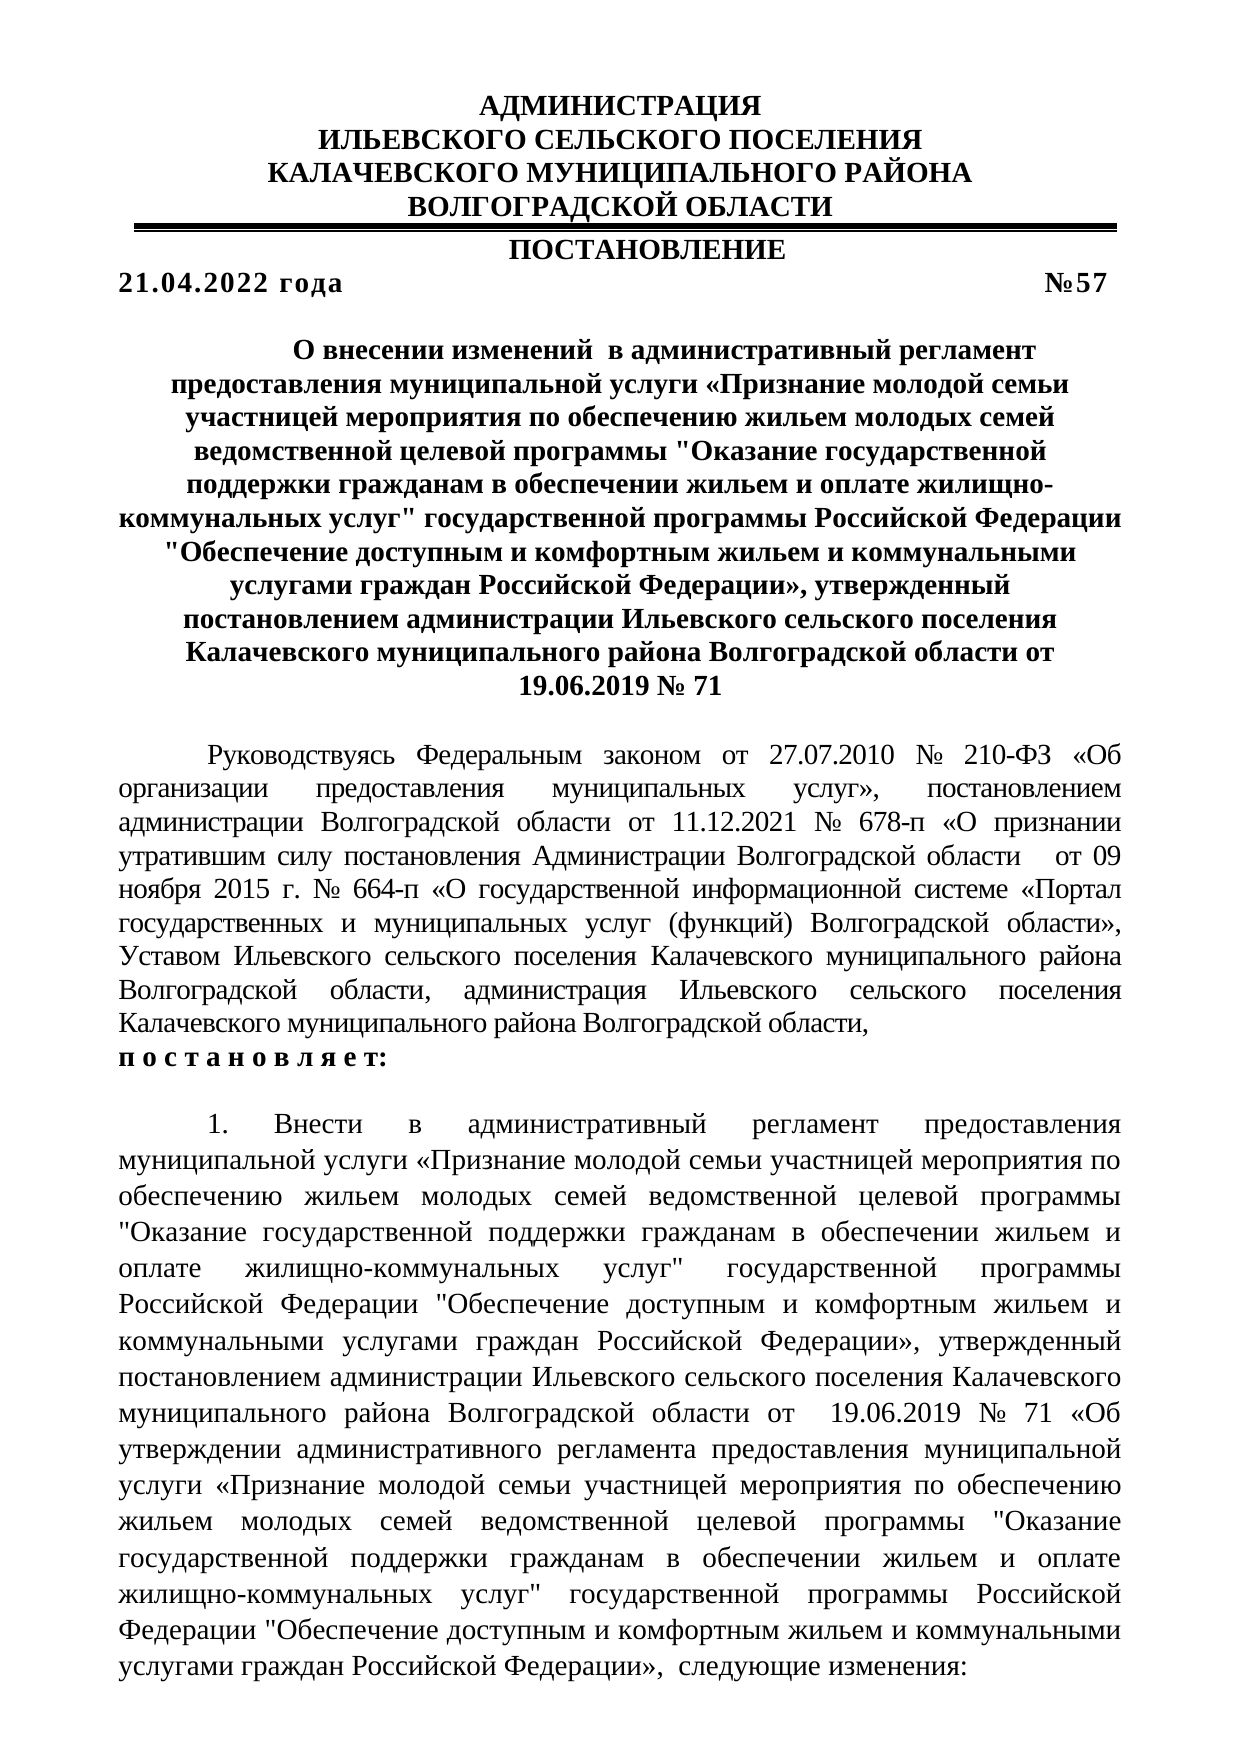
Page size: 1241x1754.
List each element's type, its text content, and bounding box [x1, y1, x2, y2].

text 21.04.2022 года №57 [118, 265, 1122, 299]
text ВОЛГОГРАДСКОЙ ОБЛАСТИ [118, 189, 1122, 222]
text КАЛАЧЕВСКОГО МУНИЦИПАЛЬНОГО РАЙОНА [118, 155, 1122, 189]
text 1. Внести в административный регламент предоставления муниципальной услуги «Признание молодой семьи участницей мероприятия по обеспечению жильем молодых семей ведомственной целевой программы "Оказание государственной поддержки гражданам в обеспечении жильем и оплате жилищно-коммунальных услуг" государственной программы Российской Федерации "Обеспечение доступным и комфортным жильем и коммунальными услугами граждан Российской Федерации», утвержденный постановлением администрации Ильевского сельского поселения Калачевского муниципального района Волгоградской области от 19.06.2019 № 71 «Об утверждении административного регламента предоставления муниципальной услуги «Признание молодой семьи участницей мероприятия по обеспечению жильем молодых семей ведомственной целевой программы "Оказание государственной поддержки гражданам в обеспечении жильем и оплате жилищно-коммунальных услуг" государственной программы Российской Федерации "Обеспечение доступным и комфортным жильем и коммунальными услугами граждан Российской Федерации», следующие изменения: [118, 1106, 1122, 1682]
list О внесении изменений в административный регламент предоставления муниципальной услуги «Признание молодой семьи участницей мероприятия по обеспечению жильем молодых семей ведомственной целевой программы "Оказание государственной поддержки гражданам в обеспечении жильем и оплате жилищно-коммунальных услуг" государственной программы Российской Федерации "Обеспечение доступным и комфортным жильем и коммунальными услугами граждан Российской Федерации», утвержденный постановлением администрации Ильевского сельского поселения Калачевского муниципального района Волгоградской области от 19.06.2019 № 71 [118, 332, 1122, 701]
table_header ПОСТАНОВЛЕНИЕ [134, 232, 1117, 265]
text АДМИНИСТРАЦИЯ [118, 88, 1122, 122]
text ИЛЬЕВСКОГО СЕЛЬСКОГО ПОСЕЛЕНИЯ [118, 122, 1122, 155]
text п о с т а н о в л я е т: [118, 1039, 1122, 1072]
list Руководствуясь Федеральным законом от 27.07.2010 № 210-ФЗ «Об организации предоставления муниципальных услуг», постановлением администрации Волгоградской области от 11.12.2021 № 678-п «О признании утратившим силу постановления Администрации Волгоградской области от 09 ноября 2015 г. № 664-п «О государственной информационной системе «Портал государственных и муниципальных услуг (функций) Волгоградской области», Уставом Ильевского сельского поселения Калачевского муниципального района Волгоградской области, администрация Ильевского сельского поселения Калачевского муниципального района Волгоградской области, [118, 737, 1122, 1039]
